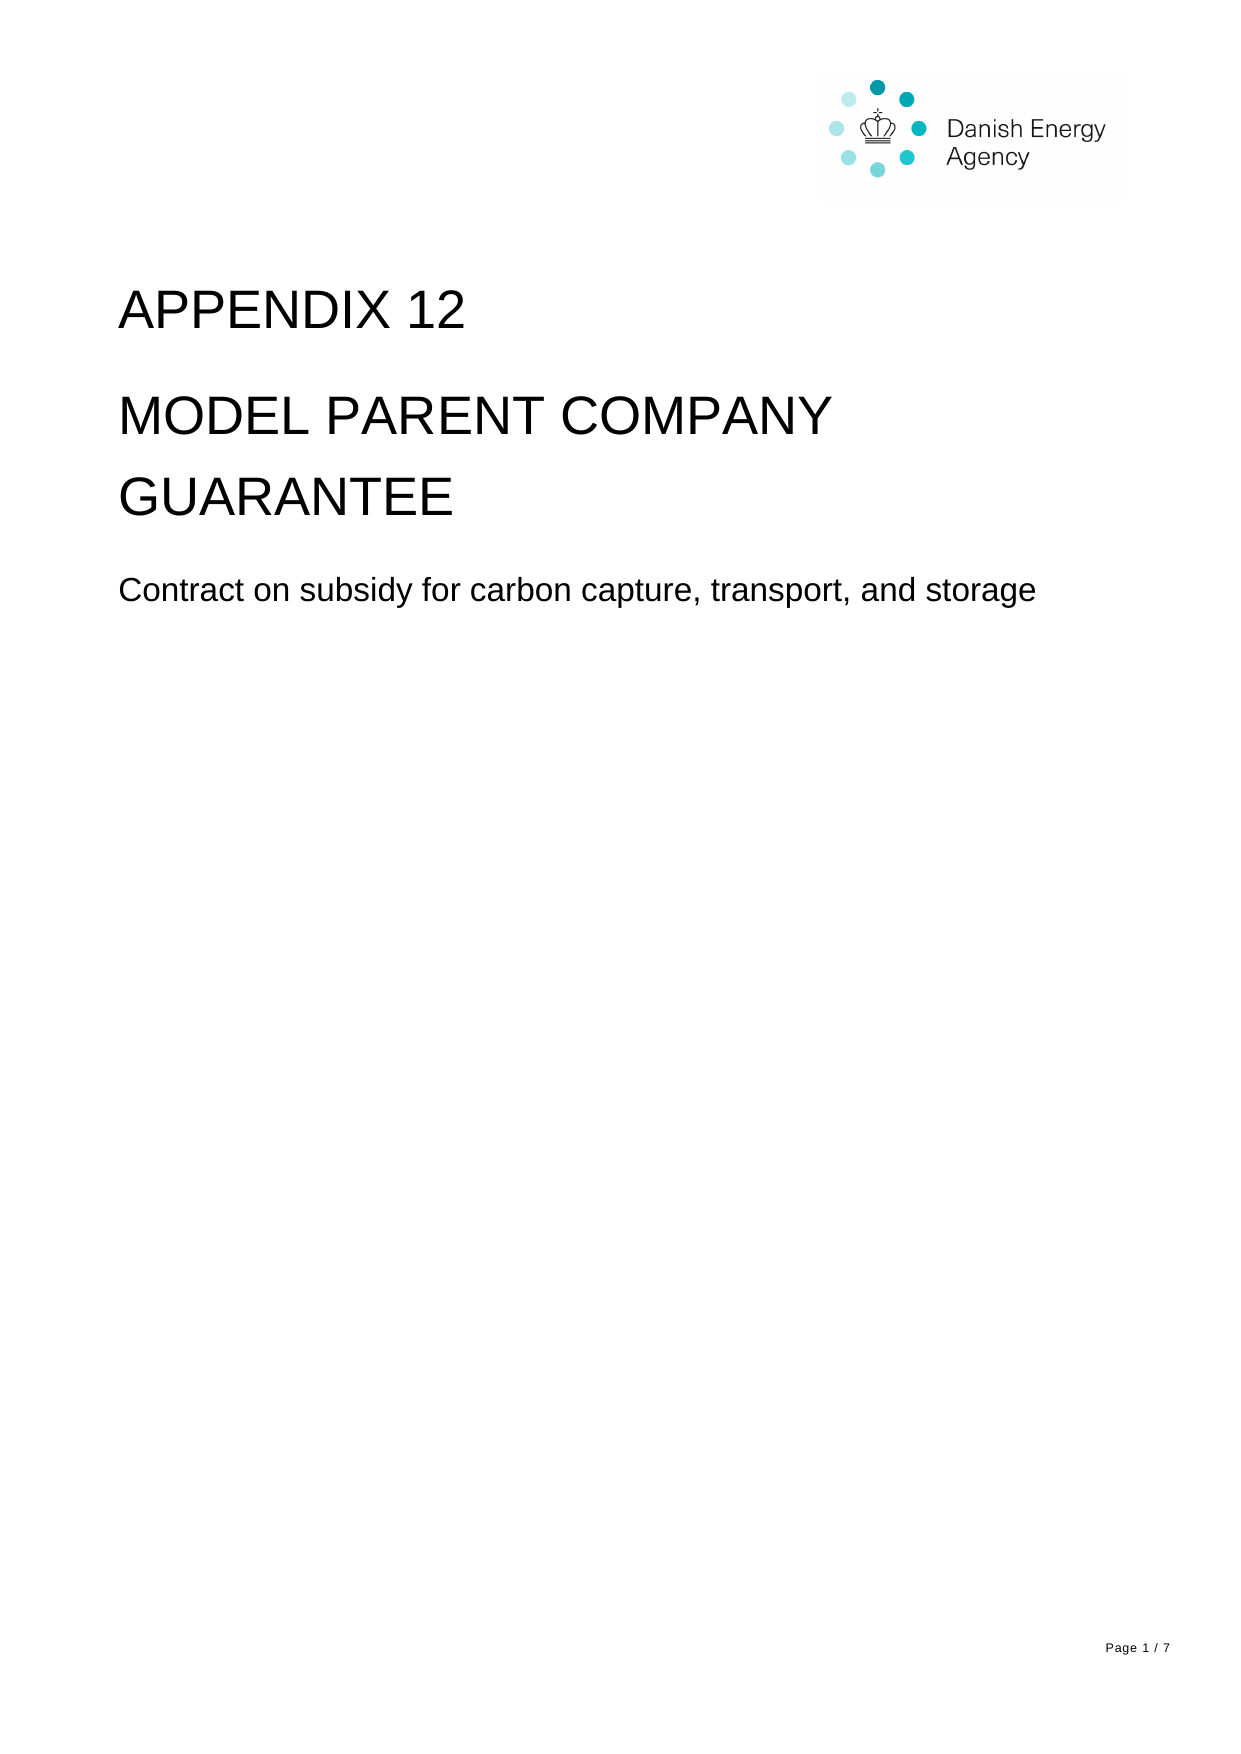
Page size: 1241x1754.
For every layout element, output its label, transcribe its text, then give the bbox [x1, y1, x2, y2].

picture [820, 71, 1123, 202]
text MODEL PARENT COMPANY GUARANTEE [118, 383, 1122, 527]
text Contract on subsidy for carbon capture, transport, and storage [118, 570, 1122, 609]
text APPENDIX 12 [118, 278, 1122, 340]
